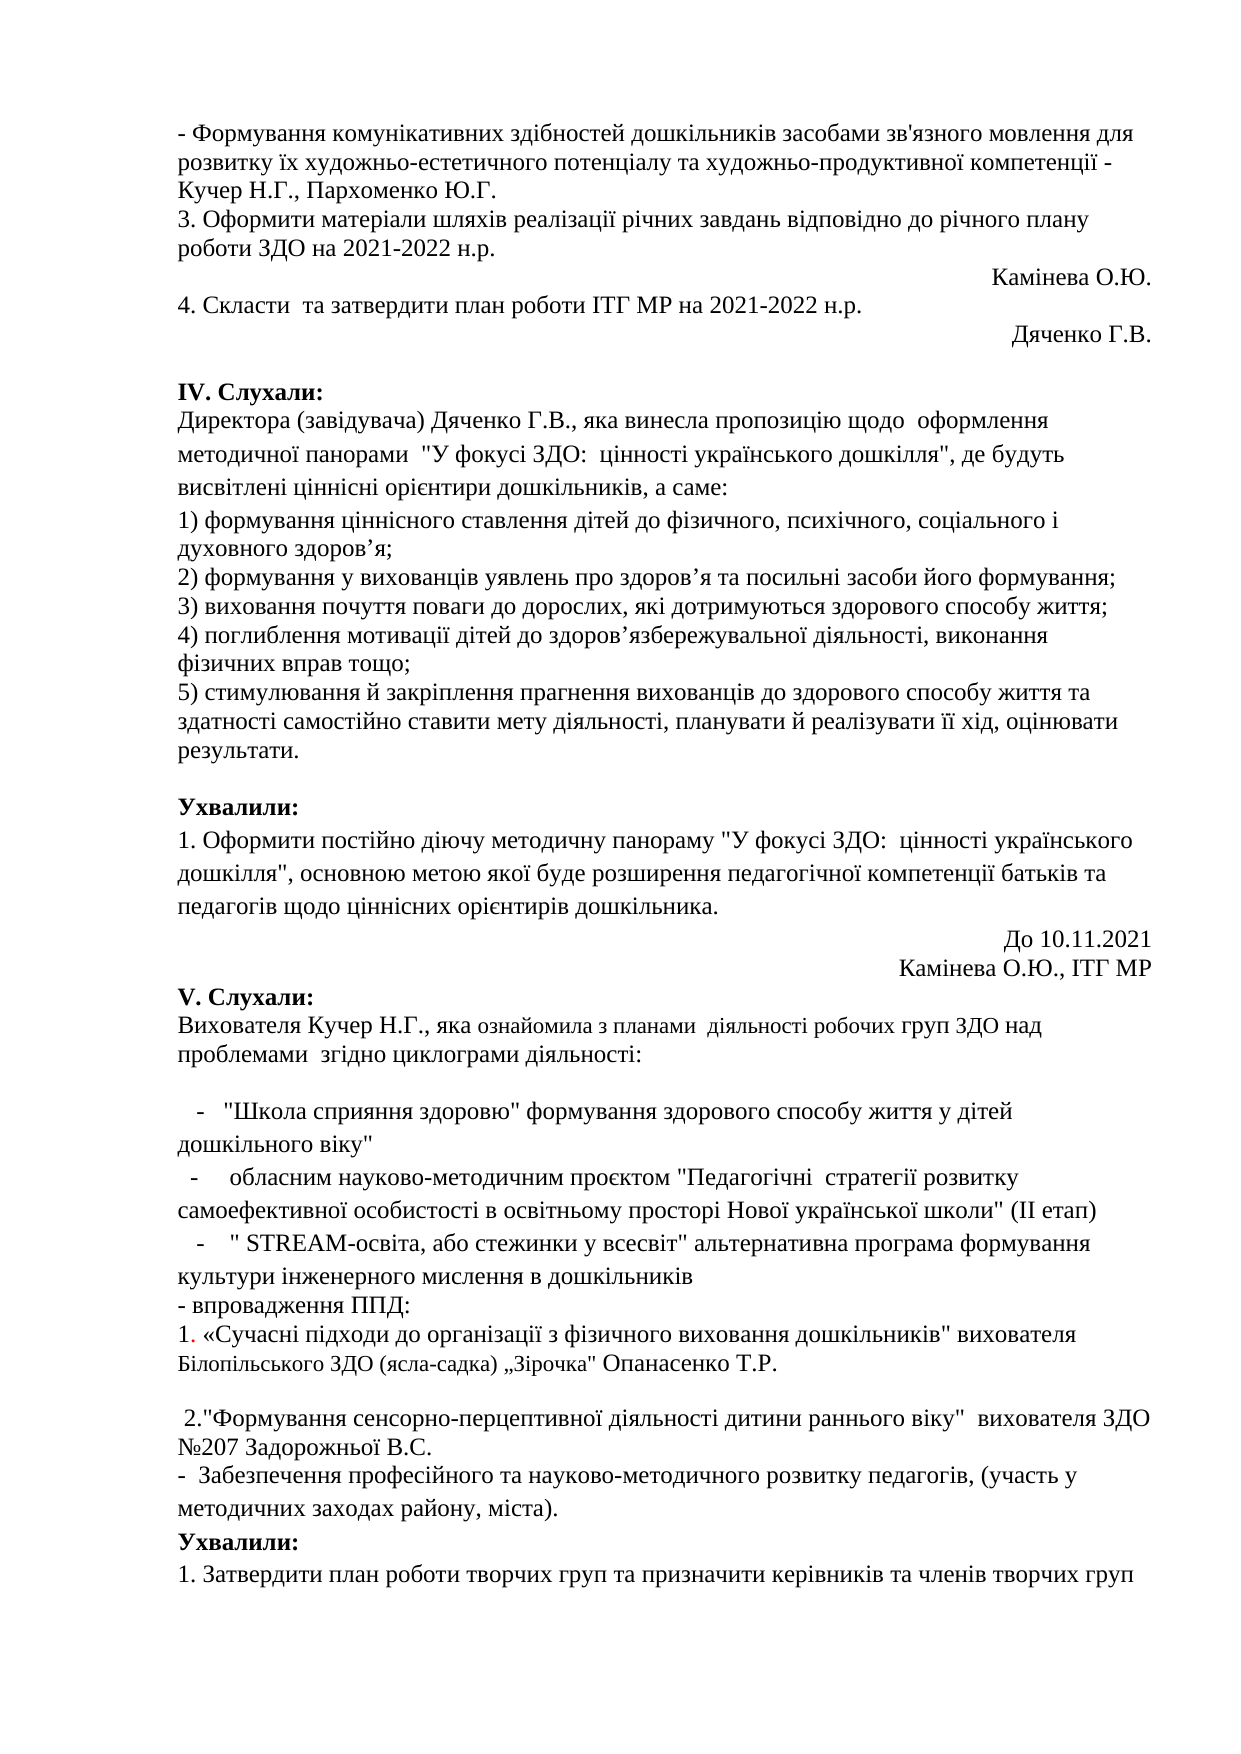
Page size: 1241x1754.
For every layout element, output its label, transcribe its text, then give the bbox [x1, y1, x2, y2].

text 2) формування у вихованців уявлень про здоров’я та посильні засоби його формування; [177, 562, 1152, 591]
text V. Слухали: [177, 982, 1152, 1011]
text - Забезпечення професійного та науково-методичного розвитку педагогів, (участь у методичних заходах району, міста). [177, 1461, 1152, 1522]
text 2."Формування сенсорно-перцептивної діяльності дитини раннього віку" вихователя ЗДО №207 Задорожньої В.С. [177, 1403, 1152, 1461]
text Директора (завідувача) Дяченко Г.В., яка винесла пропозицію щодо оформлення методичної панорами "У фокусі ЗДО: цінності українського дошкілля", де будуть висвітлені ціннісні орієнтири дошкільників, а саме: [177, 406, 1152, 500]
text 5) стимулювання й закріплення прагнення вихованців до здорового способу життя та здатності самостійно ставити мету діяльності, планувати й реалізувати її хід, оцінювати результати. [177, 677, 1152, 763]
text 3) виховання почуття поваги до дорослих, які дотримуються здорового способу життя; [177, 591, 1152, 620]
text - " STREAM-освіта, або стежинки у всесвіт" альтернативна програма формування культури інженерного мислення в дошкільників [177, 1228, 1152, 1290]
text Ухвалили: [177, 792, 1152, 821]
text 1. Оформити постійно діючу методичну панораму "У фокусі ЗДО: цінності українського дошкілля", основною метою якої буде розширення педагогічної компетенції батьків та педагогів щодо ціннісних орієнтирів дошкільника. [177, 825, 1152, 920]
text Вихователя Кучер Н.Г., яка ознайомила з планами діяльності робочих груп ЗДО над проблемами згідно циклограми діяльності: [177, 1011, 1152, 1068]
text Камінева О.Ю. [177, 262, 1152, 291]
text Дяченко Г.В. [177, 319, 1152, 348]
text 1. Затвердити план роботи творчих груп та призначити керівників та членів творчих груп [177, 1559, 1152, 1588]
text 3. Оформити матеріали шляхів реалізації річних завдань відповідно до річного плану роботи ЗДО на 2021-2022 н.р. [177, 204, 1152, 262]
text 4) поглиблення мотивації дітей до здоров’язбережувальної діяльності, виконання фізичних вправ тощо; [177, 620, 1152, 677]
text Камінева О.Ю., ІТГ МР [177, 953, 1152, 982]
text - обласним науково-методичним проєктом "Педагогічні стратегії розвитку самоефективної особистості в освітньому просторі Нової української школи" (ІІ етап) [177, 1162, 1152, 1224]
text До 10.11.2021 [177, 924, 1152, 953]
text 1. «Сучасні підходи до організації з фізичного виховання дошкільників" вихователя Білопільського ЗДО (ясла-садка) „Зірочка" Опанасенко Т.Р. [177, 1319, 1152, 1377]
text 1) формування ціннісного ставлення дітей до фізичного, психічного, соціального і духовного здоров’я; [177, 505, 1152, 562]
text Ухвалили: [177, 1527, 1152, 1555]
text 4. Скласти та затвердити план роботи ІТГ МР на 2021-2022 н.р. [177, 291, 1152, 319]
text - Формування комунікативних здібностей дошкільників засобами зв'язного мовлення для розвитку їх художньо-естетичного потенціалу та художньо-продуктивної компетенції - Кучер Н.Г., Пархоменко Ю.Г. [177, 118, 1152, 204]
text ІV. Слухали: [177, 377, 1152, 406]
text - "Школа сприяння здоровю" формування здорового способу життя у дітей дошкільного віку" [177, 1096, 1152, 1158]
text - впровадження ППД: [177, 1290, 1152, 1319]
